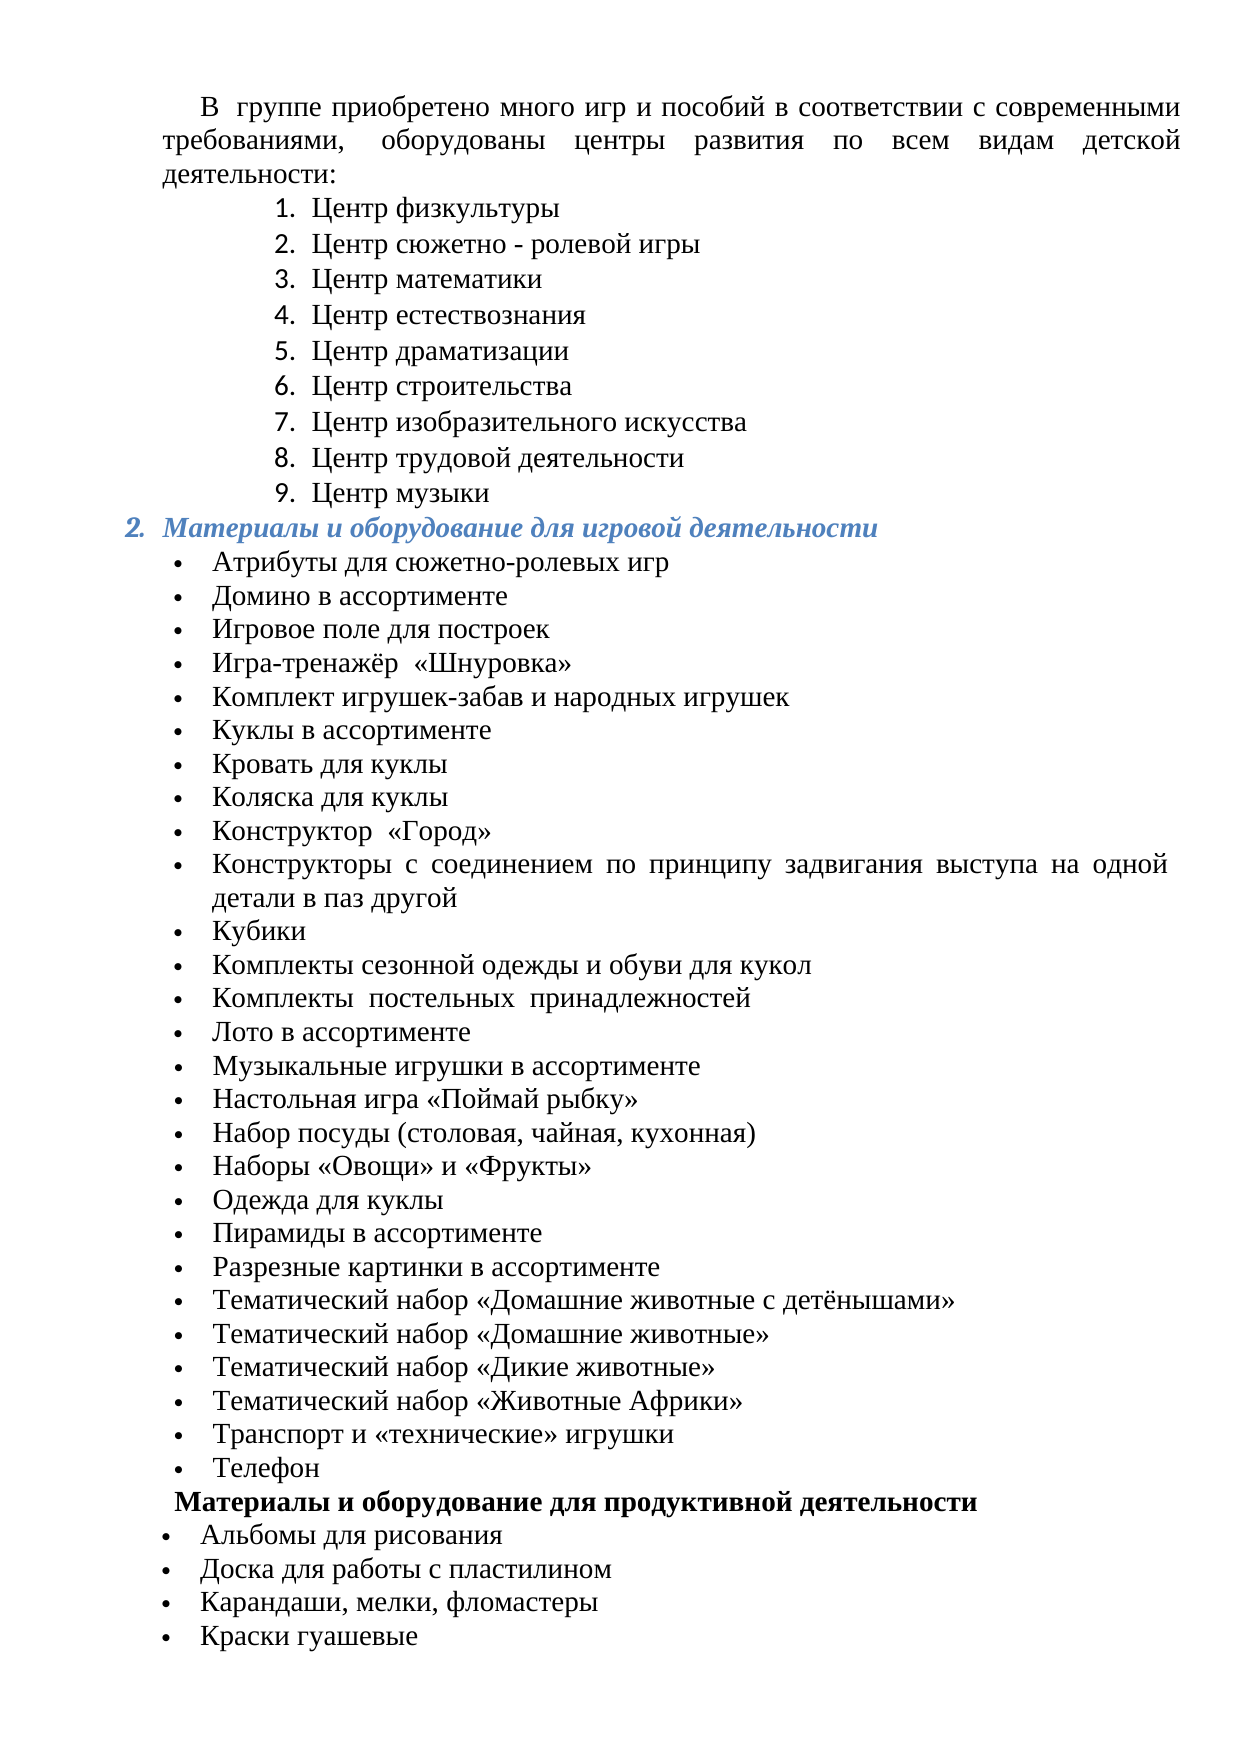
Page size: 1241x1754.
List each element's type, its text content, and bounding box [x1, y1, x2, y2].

list Центр музыки [274, 474, 1181, 510]
list Куклы в ассортименте [174, 712, 1181, 746]
list Карандаши, мелки, фломастеры [162, 1584, 1181, 1618]
list Конструктор «Город» [174, 813, 1181, 846]
list Центр сюжетно - ролевой игры [274, 225, 1181, 261]
list Конструкторы с соединением по принципу задвигания выступа на одной детали в паз другой [174, 846, 1169, 913]
list Кровать для куклы [174, 746, 1181, 779]
list Краски гуашевые [162, 1618, 1181, 1651]
list Материалы и оборудование для игровой деятельности [125, 510, 1181, 544]
list Тематический набор «Домашние животные с детёнышами» [175, 1282, 1181, 1316]
list Настольная игра «Поймай рыбку» [175, 1081, 1181, 1115]
list Одежда для куклы [175, 1182, 1181, 1215]
list Домино в ассортименте [174, 578, 1181, 612]
list Игра-тренажёр «Шнуровка» [174, 645, 1181, 679]
list Комплекты сезонной одежды и обуви для кукол [174, 947, 1181, 981]
list Лото в ассортименте [174, 1014, 1181, 1048]
list Альбомы для рисования [162, 1517, 1181, 1551]
list Пирамиды в ассортименте [175, 1215, 1181, 1249]
list Доска для работы с пластилином [162, 1551, 1181, 1584]
list Телефон [175, 1450, 1181, 1484]
list Центр физкультуры [274, 189, 1181, 225]
list Комплект игрушек-забав и народных игрушек [174, 679, 1181, 712]
list Центр изобразительного искусства [274, 403, 1181, 439]
list Кубики [174, 913, 1181, 947]
list Центр драматизации [274, 332, 1181, 367]
list Центр строительства [274, 367, 1181, 403]
list Игровое поле для построек [174, 612, 1181, 645]
list Тематический набор «Дикие животные» [175, 1349, 1181, 1383]
list Атрибуты для сюжетно-ролевых игр [174, 544, 1181, 578]
list Музыкальные игрушки в ассортименте [175, 1048, 1181, 1081]
text В группе приобретено много игр и пособий в соответствии с современными требованиями, оборудованы центры развития по всем видам детской деятельности: [162, 89, 1181, 189]
list Комплекты постельных принадлежностей [174, 981, 1181, 1014]
text Материалы и оборудование для продуктивной деятельности [174, 1484, 1181, 1517]
list Центр математики [274, 261, 1181, 296]
list Разрезные картинки в ассортименте [175, 1249, 1181, 1282]
list Центр трудовой деятельности [274, 439, 1181, 474]
list Транспорт и «технические» игрушки [175, 1417, 1181, 1450]
list Набор посуды (столовая, чайная, кухонная) [175, 1115, 1181, 1148]
list Тематический набор «Животные Африки» [175, 1383, 1181, 1417]
list Тематический набор «Домашние животные» [175, 1316, 1181, 1349]
list Центр естествознания [274, 296, 1181, 332]
list Коляска для куклы [174, 779, 1181, 813]
list Наборы «Овощи» и «Фрукты» [175, 1148, 1181, 1182]
